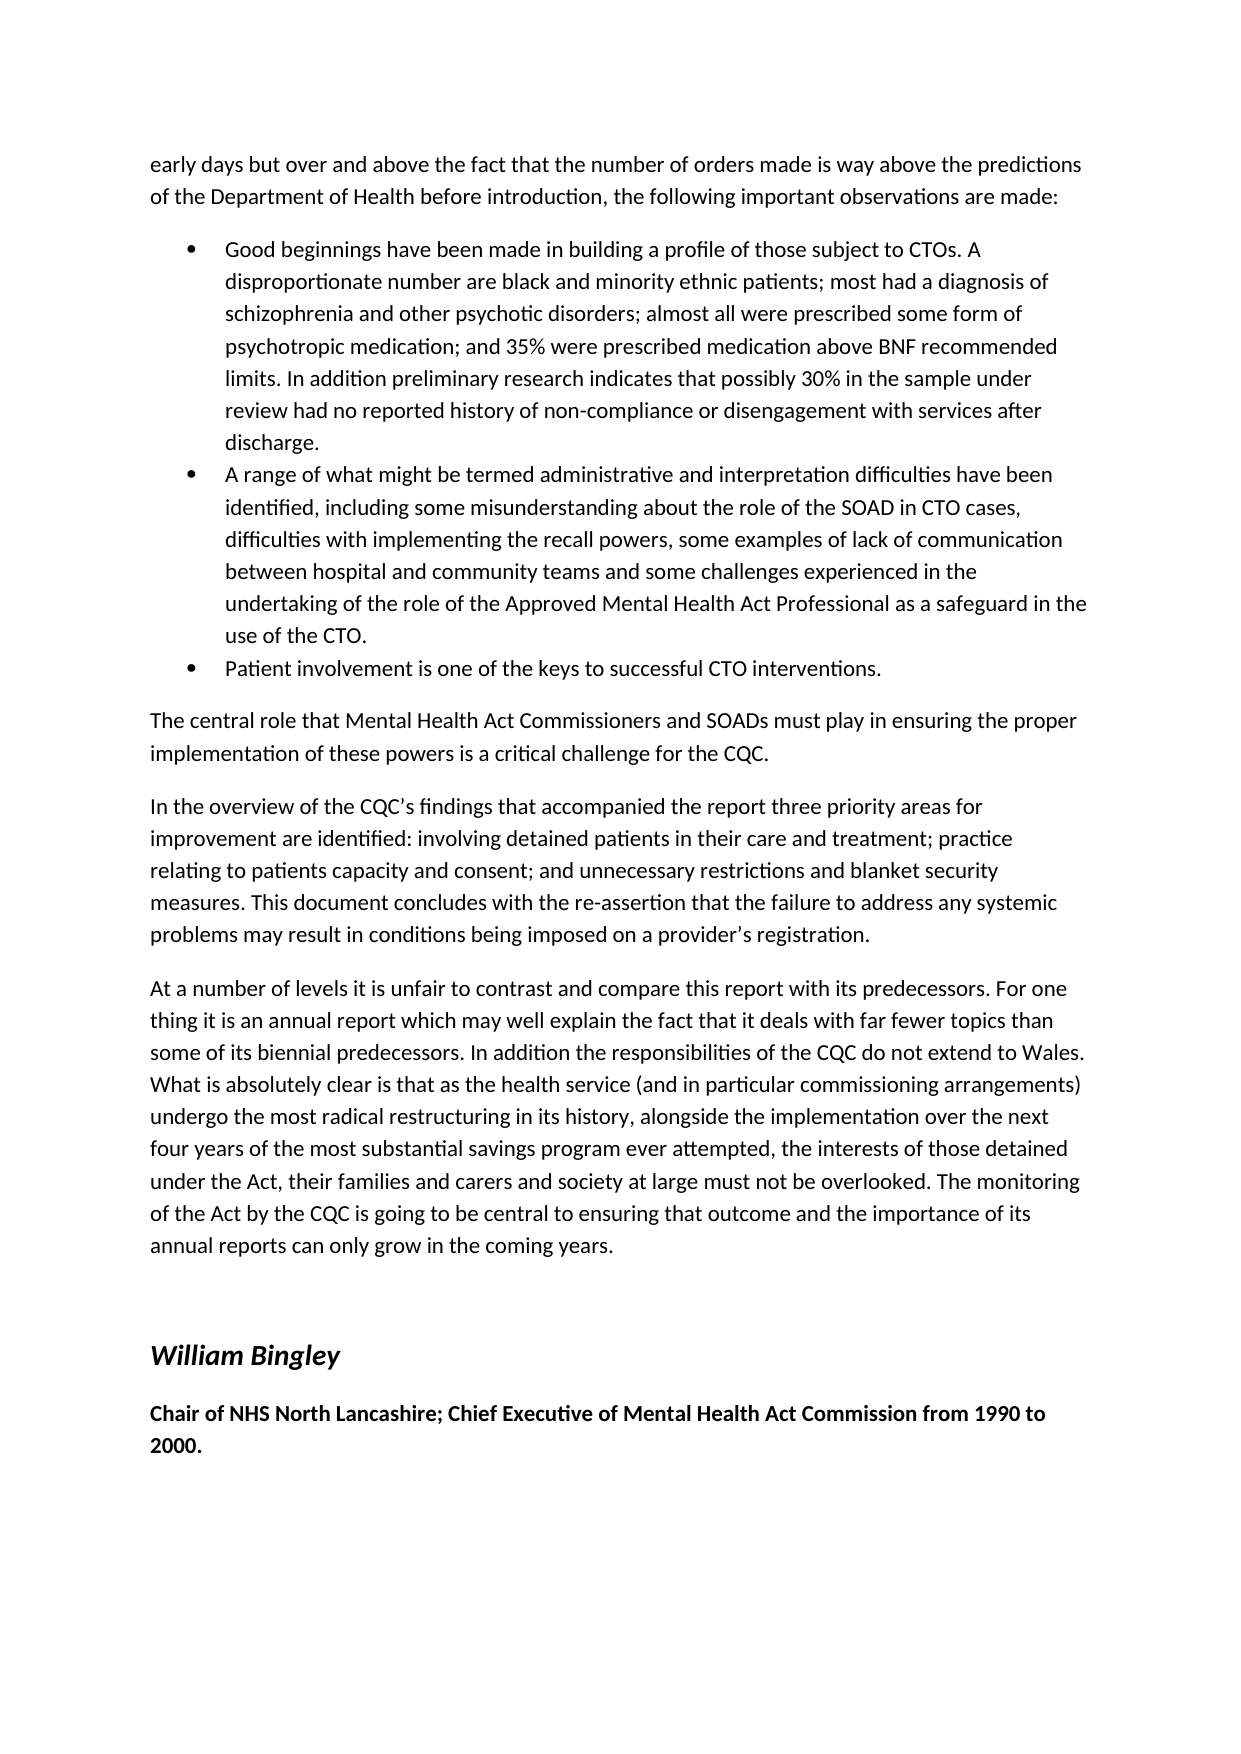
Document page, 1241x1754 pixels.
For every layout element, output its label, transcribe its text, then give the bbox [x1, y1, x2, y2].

list Good beginnings have been made in building a profile of those subject to CTOs. A disproportionate number are black and minority ethnic patients; most had a diagnosis of schizophrenia and other psychotic disorders; almost all were prescribed some form of psychotropic medication; and 35% were prescribed medication above BNF recommended limits. In addition preliminary research indicates that possibly 30% in the sample under review had no reported history of non-compliance or disengagement with services after discharge. [187, 235, 1090, 456]
list Patient involvement is one of the keys to successful CTO interventions. [187, 654, 1090, 682]
text In the overview of the CQC’s findings that accompanied the report three priority areas for improvement are identified: involving detained patients in their care and treatment; practice relating to patients capacity and consent; and unnecessary restrictions and blanket security measures. This document concludes with the re-assertion that the failure to address any systemic problems may result in conditions being imposed on a provider’s registration. [150, 792, 1090, 949]
text Chair of NHS North Lancashire; Chief Executive of Mental Health Act Commission from 1990 to 2000. [150, 1399, 1090, 1459]
text The central role that Mental Health Act Commissioners and SOADs must play in ensuring the proper implementation of these powers is a critical challenge for the CQC. [150, 707, 1090, 767]
list A range of what might be termed administrative and interpretation difficulties have been identified, including some misunderstanding about the role of the SOAD in CTO cases, difficulties with implementing the recall powers, some examples of lack of communication between hospital and community teams and some challenges experienced in the undertaking of the role of the Approved Mental Health Act Professional as a safeguard in the use of the CTO. [187, 461, 1090, 649]
text At a number of levels it is unfair to contrast and compare this report with its predecessors. For one thing it is an annual report which may well explain the fact that it deals with far fewer topics than some of its biennial predecessors. In addition the responsibilities of the CQC do not extend to Wales. What is absolutely clear is that as the health service (and in particular commissioning arrangements) undergo the most radical restructuring in its history, alongside the implementation over the next four years of the most substantial savings program ever attempted, the interests of those detained under the Act, their families and carers and society at large must not be overlooked. The monitoring of the Act by the CQC is going to be central to ensuring that outcome and the importance of its annual reports can only grow in the coming years. [150, 974, 1090, 1259]
text William Bingley [150, 1337, 1090, 1373]
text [150, 150, 1090, 210]
